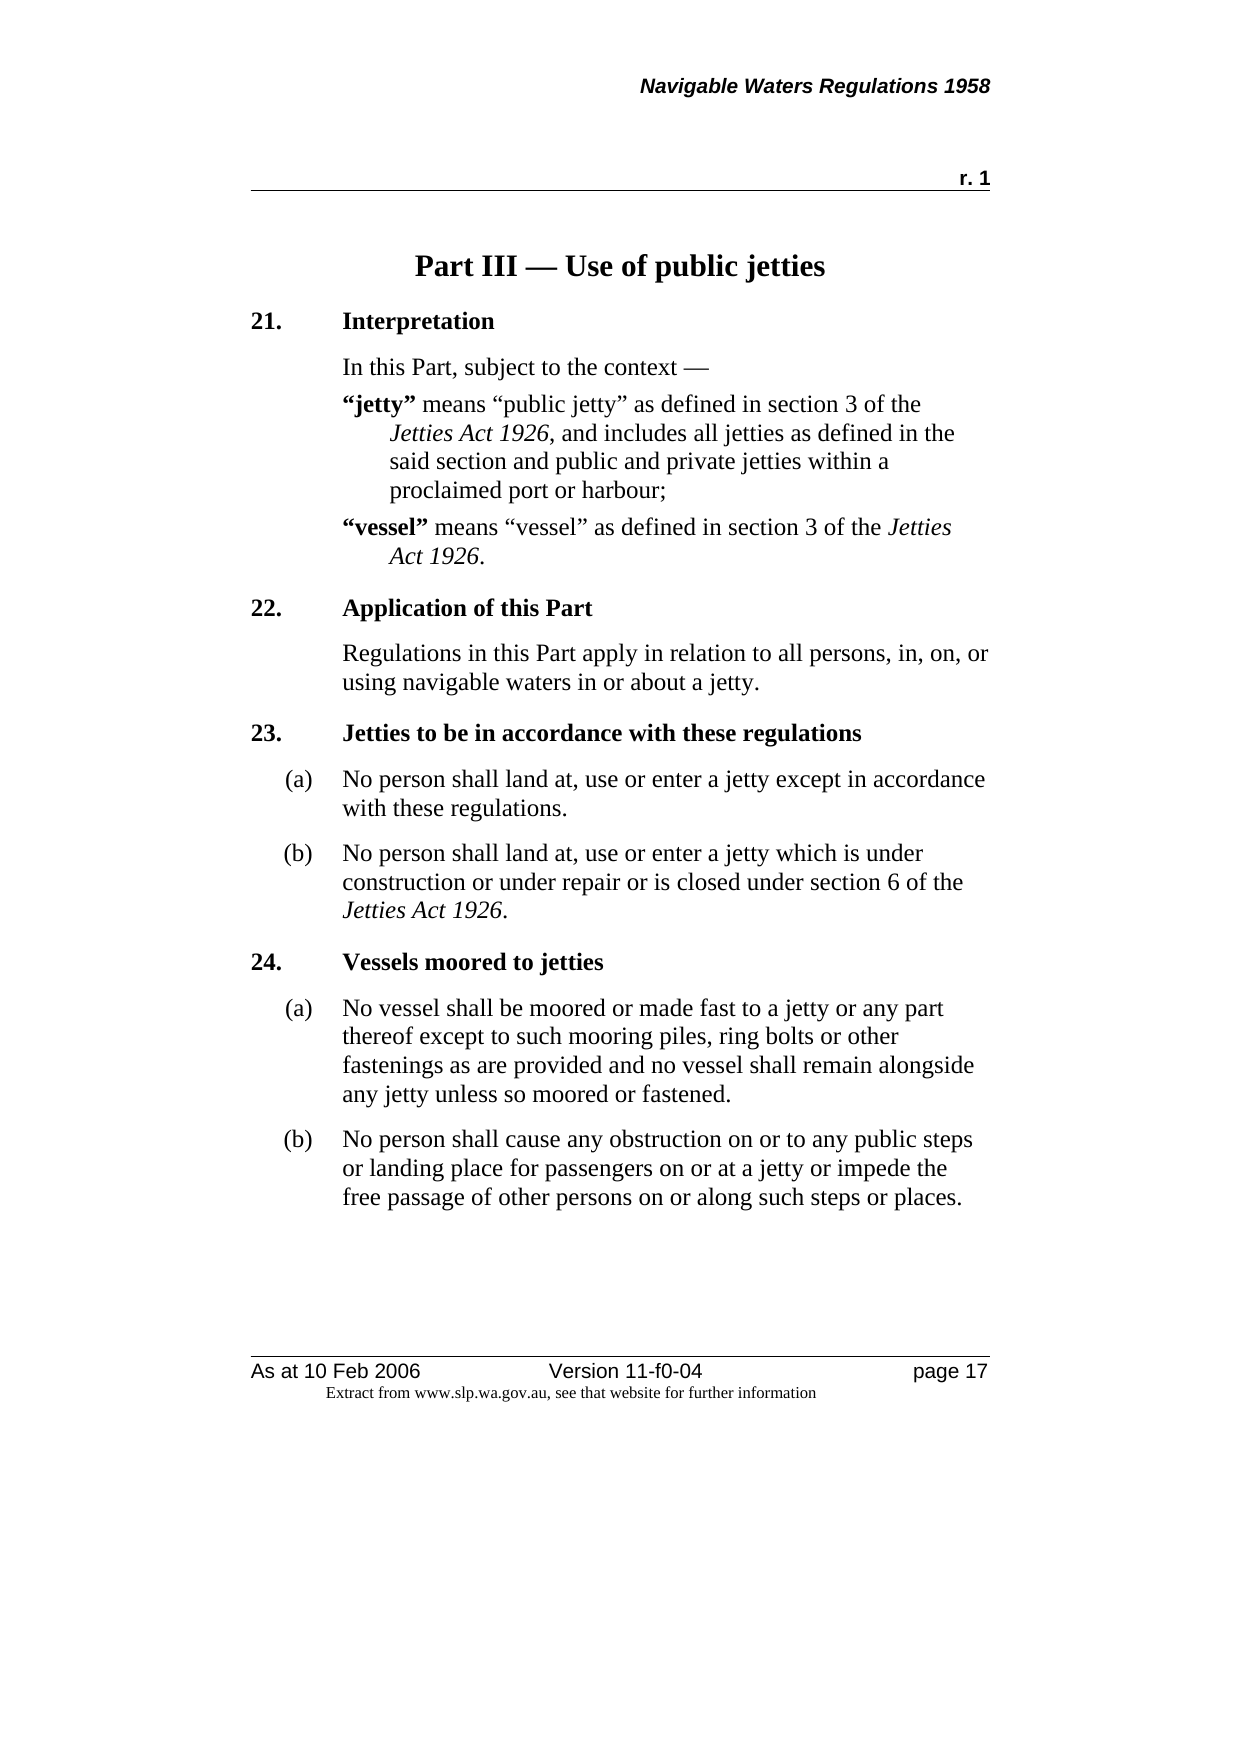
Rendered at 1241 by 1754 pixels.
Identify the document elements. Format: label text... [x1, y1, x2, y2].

subtitle 23. Jetties to be in accordance with these regulations [251, 718, 990, 747]
text (a) No vessel shall be moored or made fast to a jetty or any part thereof except to such mooring piles, ring bolts or other fastenings as are provided and no vessel shall remain alongside any jetty unless so moored or fastened. [251, 993, 990, 1108]
text (b) No person shall cause any obstruction on or to any public steps or landing place for passengers on or at a jetty or impede the free passage of other persons on or along such steps or places. [251, 1124, 990, 1211]
text (b) No person shall land at, use or enter a jetty which is under construction or under repair or is closed under section 6 of the Jetties Act 1926. [251, 838, 990, 924]
text In this Part, subject to the context — [251, 352, 990, 381]
text Regulations in this Part apply in relation to all persons, in, on, or using navigable waters in or about a jetty. [251, 638, 990, 696]
text “jetty” means “public jetty” as defined in section 3 of the Jetties Act 1926, and includes all jetties as defined in the said section and public and private jetties within a proclaimed port or harbour; [251, 389, 990, 504]
subtitle 21. Interpretation [251, 306, 990, 335]
subtitle Part III — Use of public jetties [251, 247, 990, 283]
text “vessel” means “vessel” as defined in section 3 of the Jetties Act 1926. [251, 512, 990, 570]
subtitle 24. Vessels moored to jetties [251, 947, 990, 976]
text (a) No person shall land at, use or enter a jetty except in accordance with these regulations. [251, 764, 990, 821]
subtitle 22. Application of this Part [251, 593, 990, 621]
